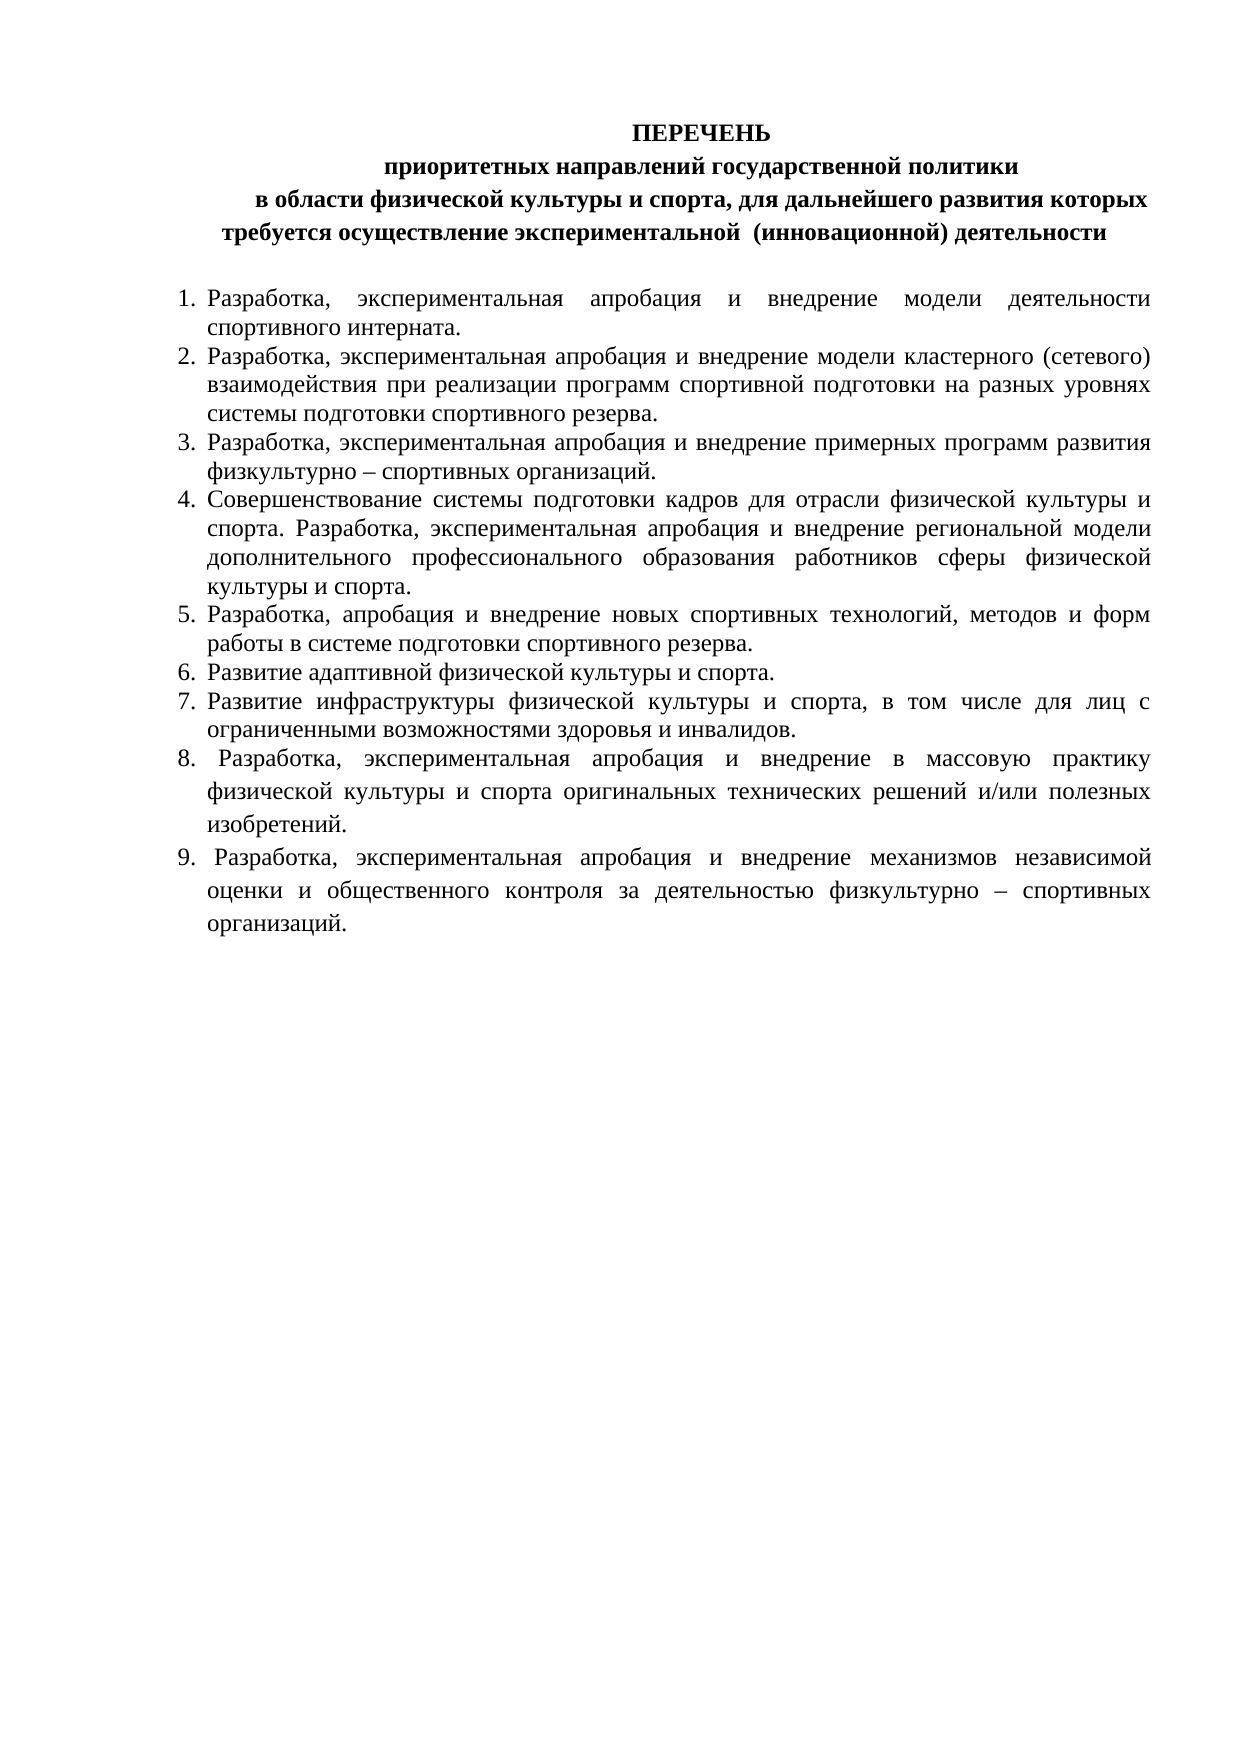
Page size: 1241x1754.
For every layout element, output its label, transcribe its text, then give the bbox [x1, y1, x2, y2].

list Развитие инфраструктуры физической культуры и спорта, в том числе для лиц с ограниченными возможностями здоровья и инвалидов. [177, 686, 1152, 743]
text 9. Разработка, экспериментальная апробация и внедрение механизмов независимой оценки и общественного контроля за деятельностью физкультурно – спортивных организаций. [177, 842, 1152, 937]
list Разработка, экспериментальная апробация и внедрение примерных программ развития физкультурно – спортивных организаций. [177, 427, 1152, 484]
text в области физической культуры и спорта, для дальнейшего развития которых требуется осуществление экспериментальной (инновационной) деятельности [177, 184, 1152, 246]
list Развитие адаптивной физической культуры и спорта. [177, 657, 1152, 686]
list Разработка, экспериментальная апробация и внедрение модели кластерного (сетевого) взаимодействия при реализации программ спортивной подготовки на разных уровнях системы подготовки спортивного резерва. [177, 341, 1152, 427]
text ПЕРЕЧЕНЬ [177, 118, 1152, 147]
list Разработка, экспериментальная апробация и внедрение модели деятельности спортивного интерната. [177, 283, 1152, 341]
list Совершенствование системы подготовки кадров для отрасли физической культуры и спорта. Разработка, экспериментальная апробация и внедрение региональной модели дополнительного профессионального образования работников сферы физической культуры и спорта. [177, 484, 1152, 599]
text приоритетных направлений государственной политики [177, 151, 1152, 180]
list Разработка, апробация и внедрение новых спортивных технологий, методов и форм работы в системе подготовки спортивного резерва. [177, 599, 1152, 657]
text 8. Разработка, экспериментальная апробация и внедрение в массовую практику физической культуры и спорта оригинальных технических решений и/или полезных изобретений. [177, 743, 1152, 838]
